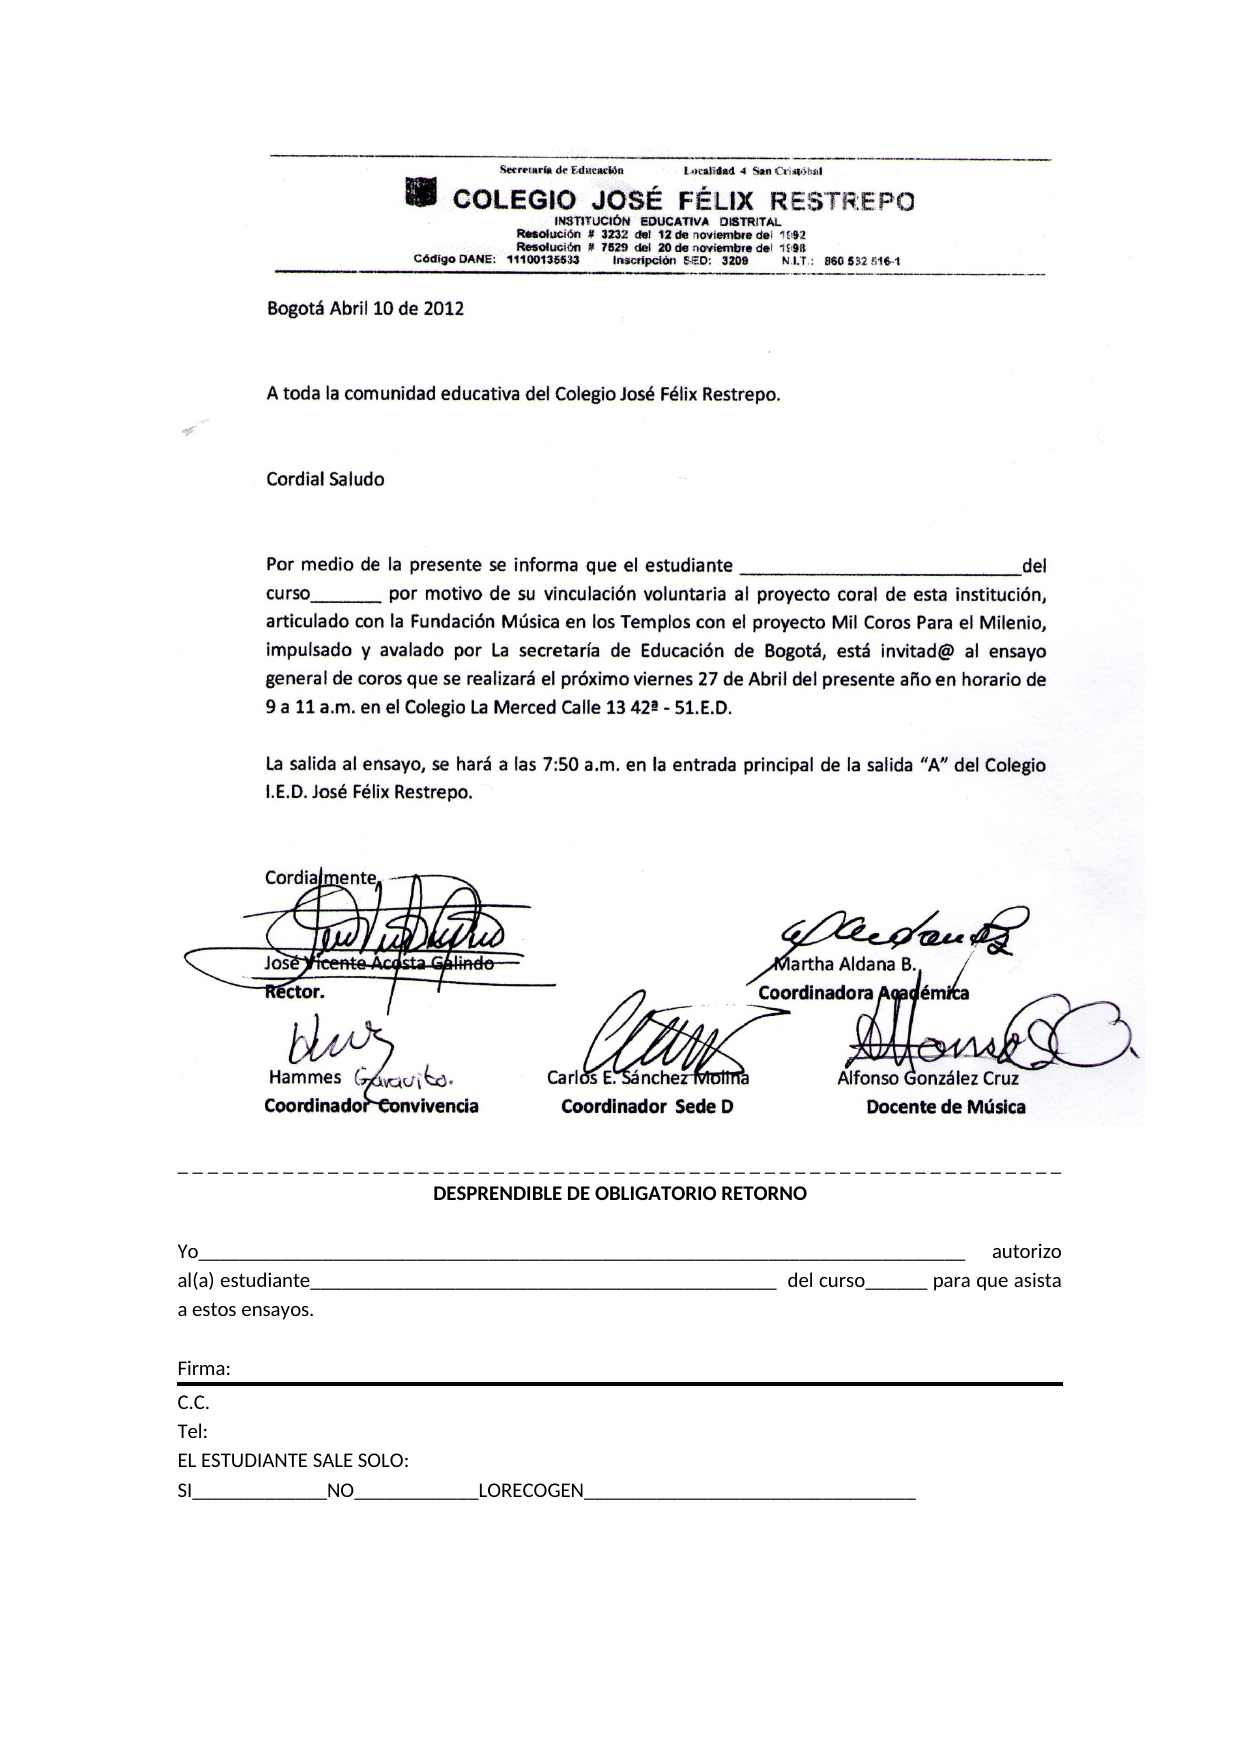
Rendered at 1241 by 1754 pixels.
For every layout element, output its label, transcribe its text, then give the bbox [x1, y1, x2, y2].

text Yo__________________________________________________________________________ autorizo al(a) estudiante_____________________________________________ del curso______ para que asista a estos ensayos. [177, 1238, 1063, 1322]
picture [177, 147, 1145, 1126]
text DESPRENDIBLE DE OBLIGATORIO RETORNO [177, 1180, 1063, 1205]
text Firma: [177, 1355, 1063, 1382]
text _ _ _ _ _ _ _ _ _ _ _ _ _ _ _ _ _ _ _ _ _ _ _ _ _ _ _ _ _ _ _ _ _ _ _ _ _ _ _ _ _ _ _ _ _ _ _ _ _ _ _ _ _ _ _ _ _ _ _ [177, 1151, 1063, 1176]
text EL ESTUDIANTE SALE SOLO: SI_____________NO____________LORECOGEN________________________________ [177, 1448, 1063, 1502]
text C.C. [177, 1389, 1063, 1415]
text Tel: [177, 1418, 1063, 1444]
